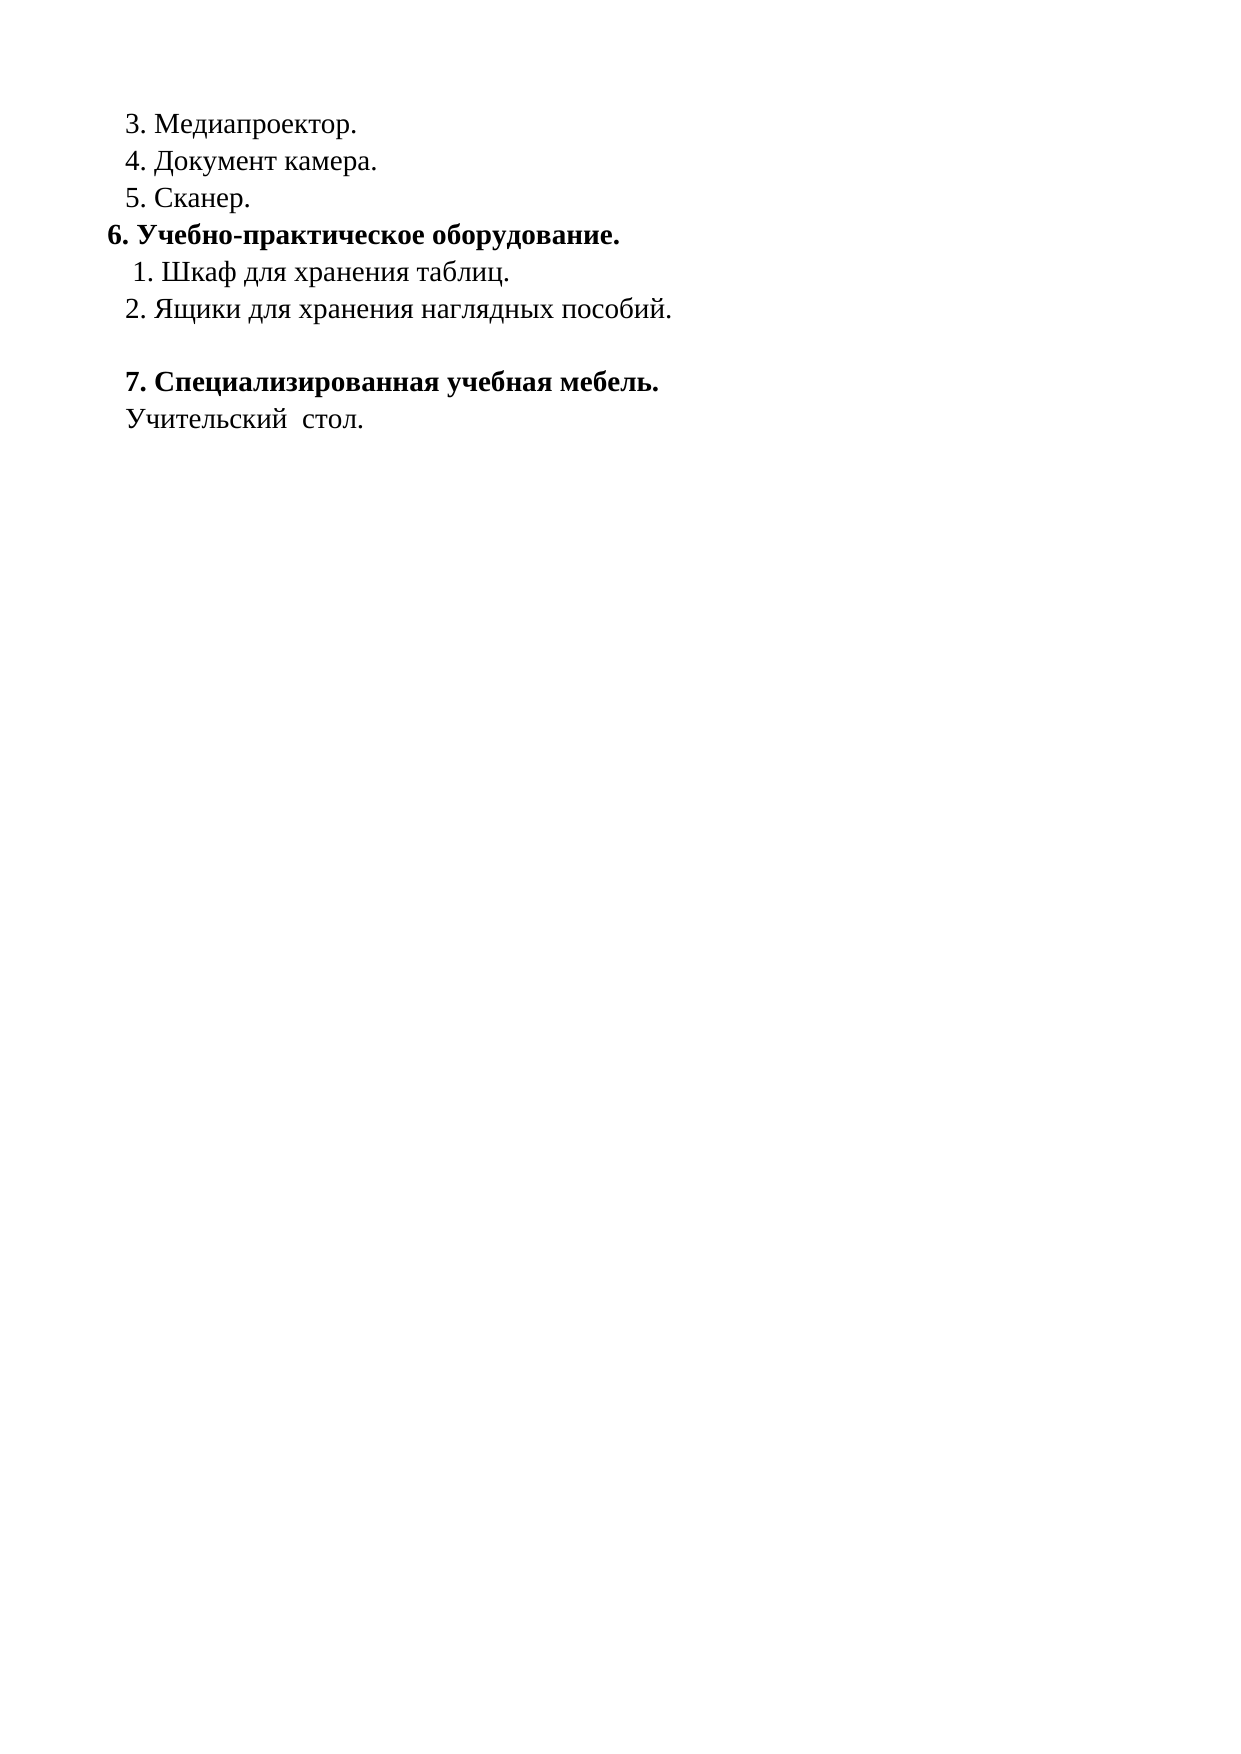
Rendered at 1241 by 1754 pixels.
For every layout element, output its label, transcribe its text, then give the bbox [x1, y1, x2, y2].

text 3. Медиапроектор. [78, 106, 1166, 140]
text 7. Специализированная учебная мебель. [78, 364, 1166, 398]
text 2. Ящики для хранения наглядных пособий. [78, 291, 1166, 324]
text 1. Шкаф для хранения таблиц. [78, 254, 1166, 287]
text 6. Учебно-практическое оборудование. [78, 217, 1166, 251]
text 4. Документ камера. [78, 143, 1166, 177]
text Учительский стол. [78, 401, 1166, 435]
text 5. Сканер. [78, 180, 1166, 214]
